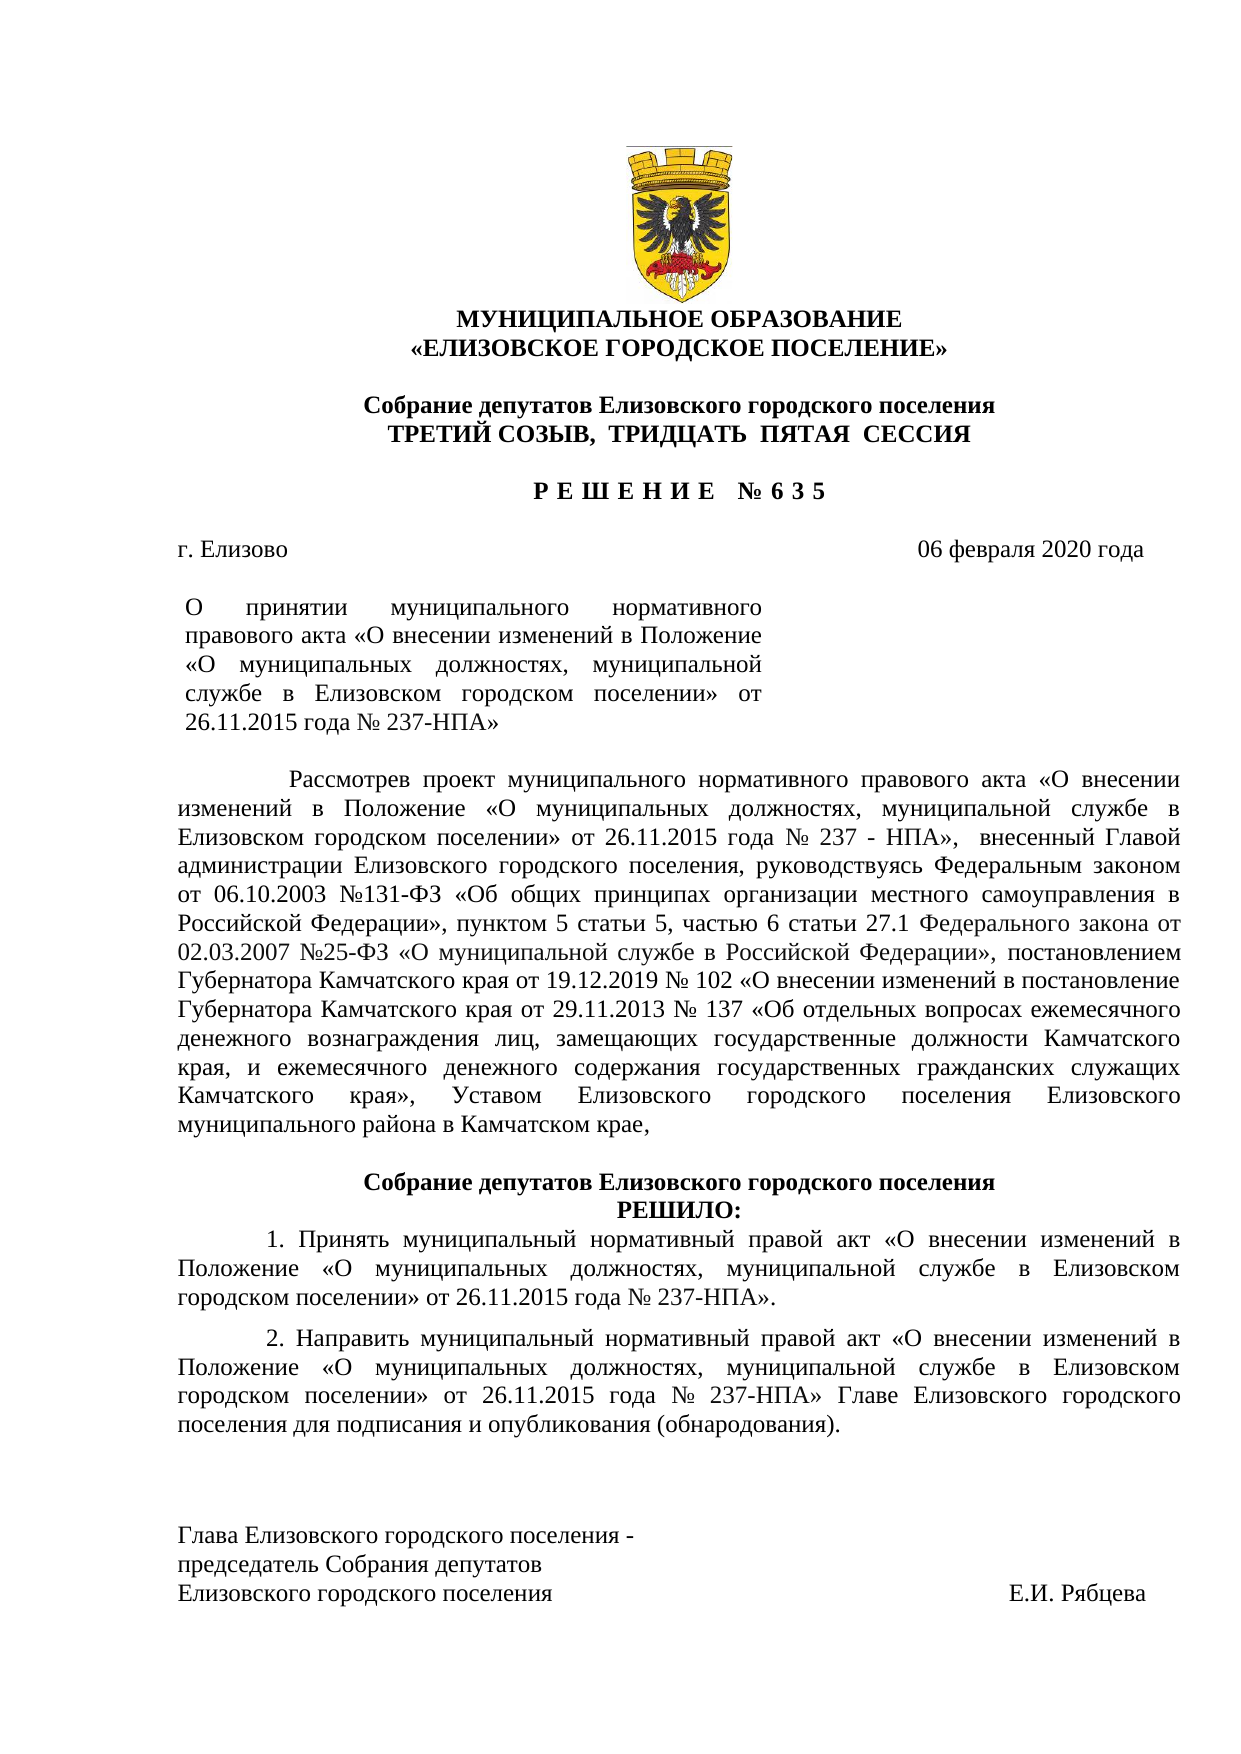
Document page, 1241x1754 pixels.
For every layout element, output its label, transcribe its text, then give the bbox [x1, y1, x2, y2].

text ТРЕТИЙ СОЗЫВ, ТРИДЦАТЬ ПЯТАЯ СЕССИЯ [177, 419, 1181, 448]
table_header О принятии муниципального нормативного правового акта «О внесении изменений в Положение «О муниципальных должностях, муниципальной службе в Елизовском городском поселении» от 26.11.2015 года № 237-НПА» [174, 563, 774, 736]
text Елизовского городского поселения Е.И. Рябцева [177, 1578, 1181, 1607]
text г. Елизово 06 февраля 2020 года [177, 534, 1181, 563]
text РЕШЕНИЕ №635 [177, 476, 1181, 505]
text 2. Направить муниципальный нормативный правой акт «О внесении изменений в Положение «О муниципальных должностях, муниципальной службе в Елизовском городском поселении» от 26.11.2015 года № 237-НПА» Главе Елизовского городского поселения для подписания и опубликования (обнародования). [177, 1323, 1181, 1438]
text «ЕЛИЗОВСКОЕ ГОРОДСКОЕ ПОСЕЛЕНИЕ» [177, 333, 1181, 361]
text председатель Собрания депутатов [177, 1549, 1181, 1578]
text 1. Принять муниципальный нормативный правой акт «О внесении изменений в Положение «О муниципальных должностях, муниципальной службе в Елизовском городском поселении» от 26.11.2015 года № 237-НПА». [177, 1224, 1181, 1311]
text Глава Елизовского городского поселения - [177, 1521, 1181, 1549]
text Собрание депутатов Елизовского городского поселения [177, 1167, 1181, 1196]
text РЕШИЛО: [177, 1196, 1181, 1224]
text Рассмотрев проект муниципального нормативного правового акта «О внесении изменений в Положение «О муниципальных должностях, муниципальной службе в Елизовском городском поселении» от 26.11.2015 года № 237 - НПА», внесенный Главой администрации Елизовского городского поселения, руководствуясь Федеральным законом от 06.10.2003 №131-ФЗ «Об общих принципах организации местного самоуправления в Российской Федерации», пунктом 5 статьи 5, частью 6 статьи 27.1 Федерального закона от 02.03.2007 №25-ФЗ «О муниципальной службе в Российской Федерации», постановлением Губернатора Камчатского края от 19.12.2019 № 102 «О внесении изменений в постановление Губернатора Камчатского края от 29.11.2013 № 137 «Об отдельных вопросах ежемесячного денежного вознаграждения лиц, замещающих государственные должности Камчатского края, и ежемесячного денежного содержания государственных гражданских служащих Камчатского края», Уставом Елизовского городского поселения Елизовского муниципального района в Камчатском крае, [177, 764, 1181, 1138]
picture [626, 146, 733, 304]
text Собрание депутатов Елизовского городского поселения [177, 390, 1181, 419]
text МУНИЦИПАЛЬНОЕ ОБРАЗОВАНИЕ [177, 304, 1181, 333]
